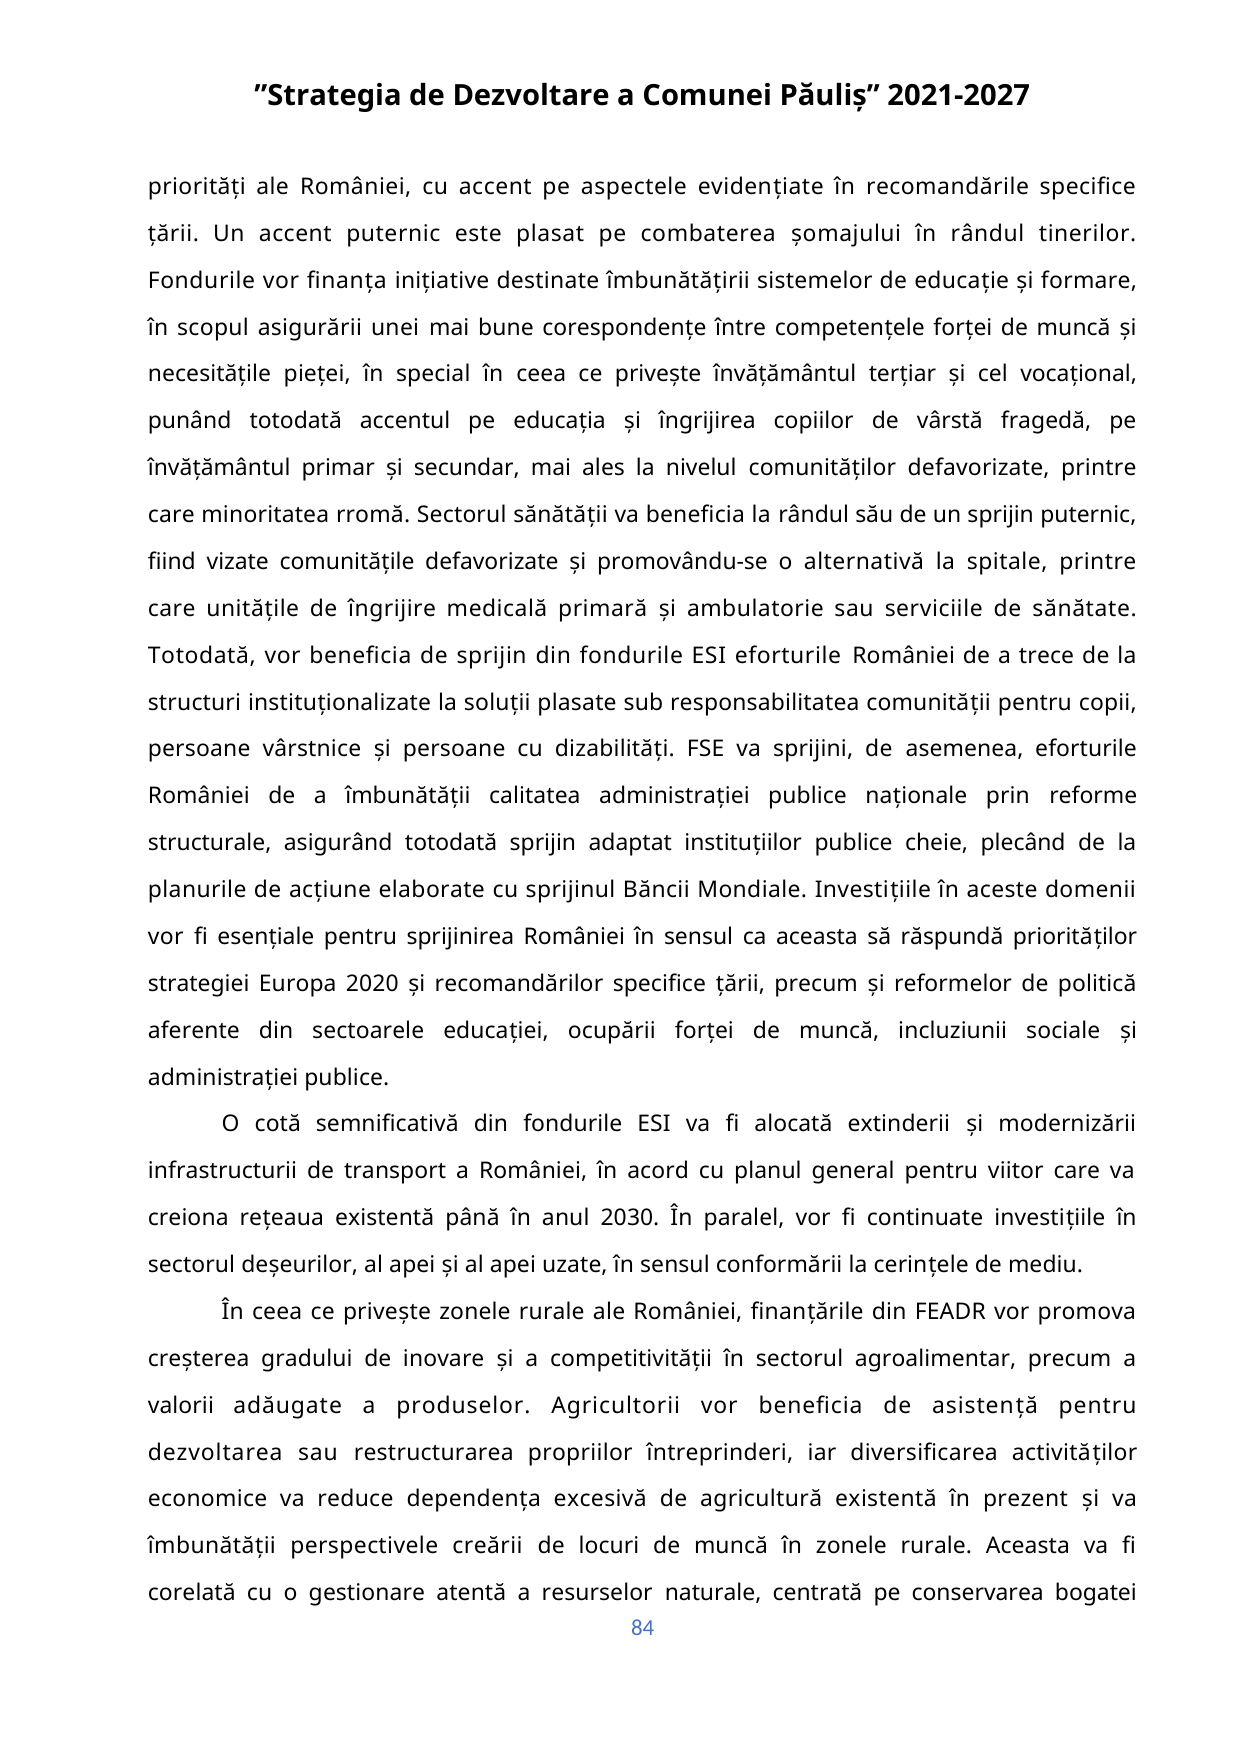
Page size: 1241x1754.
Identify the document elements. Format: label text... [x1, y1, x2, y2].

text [148, 170, 1137, 1092]
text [148, 1295, 1137, 1607]
text O cotă semnificativă din fondurile ESI va fi alocată extinderii şi modernizării infrastructurii de transport a României, în acord cu planul general pentru viitor care va creiona reţeaua existentă până în anul 2030. În paralel, vor fi continuate investiţiile în sectorul deşeurilor, al apei şi al apei uzate, în sensul conformării la cerinţele de mediu. [148, 1107, 1137, 1279]
